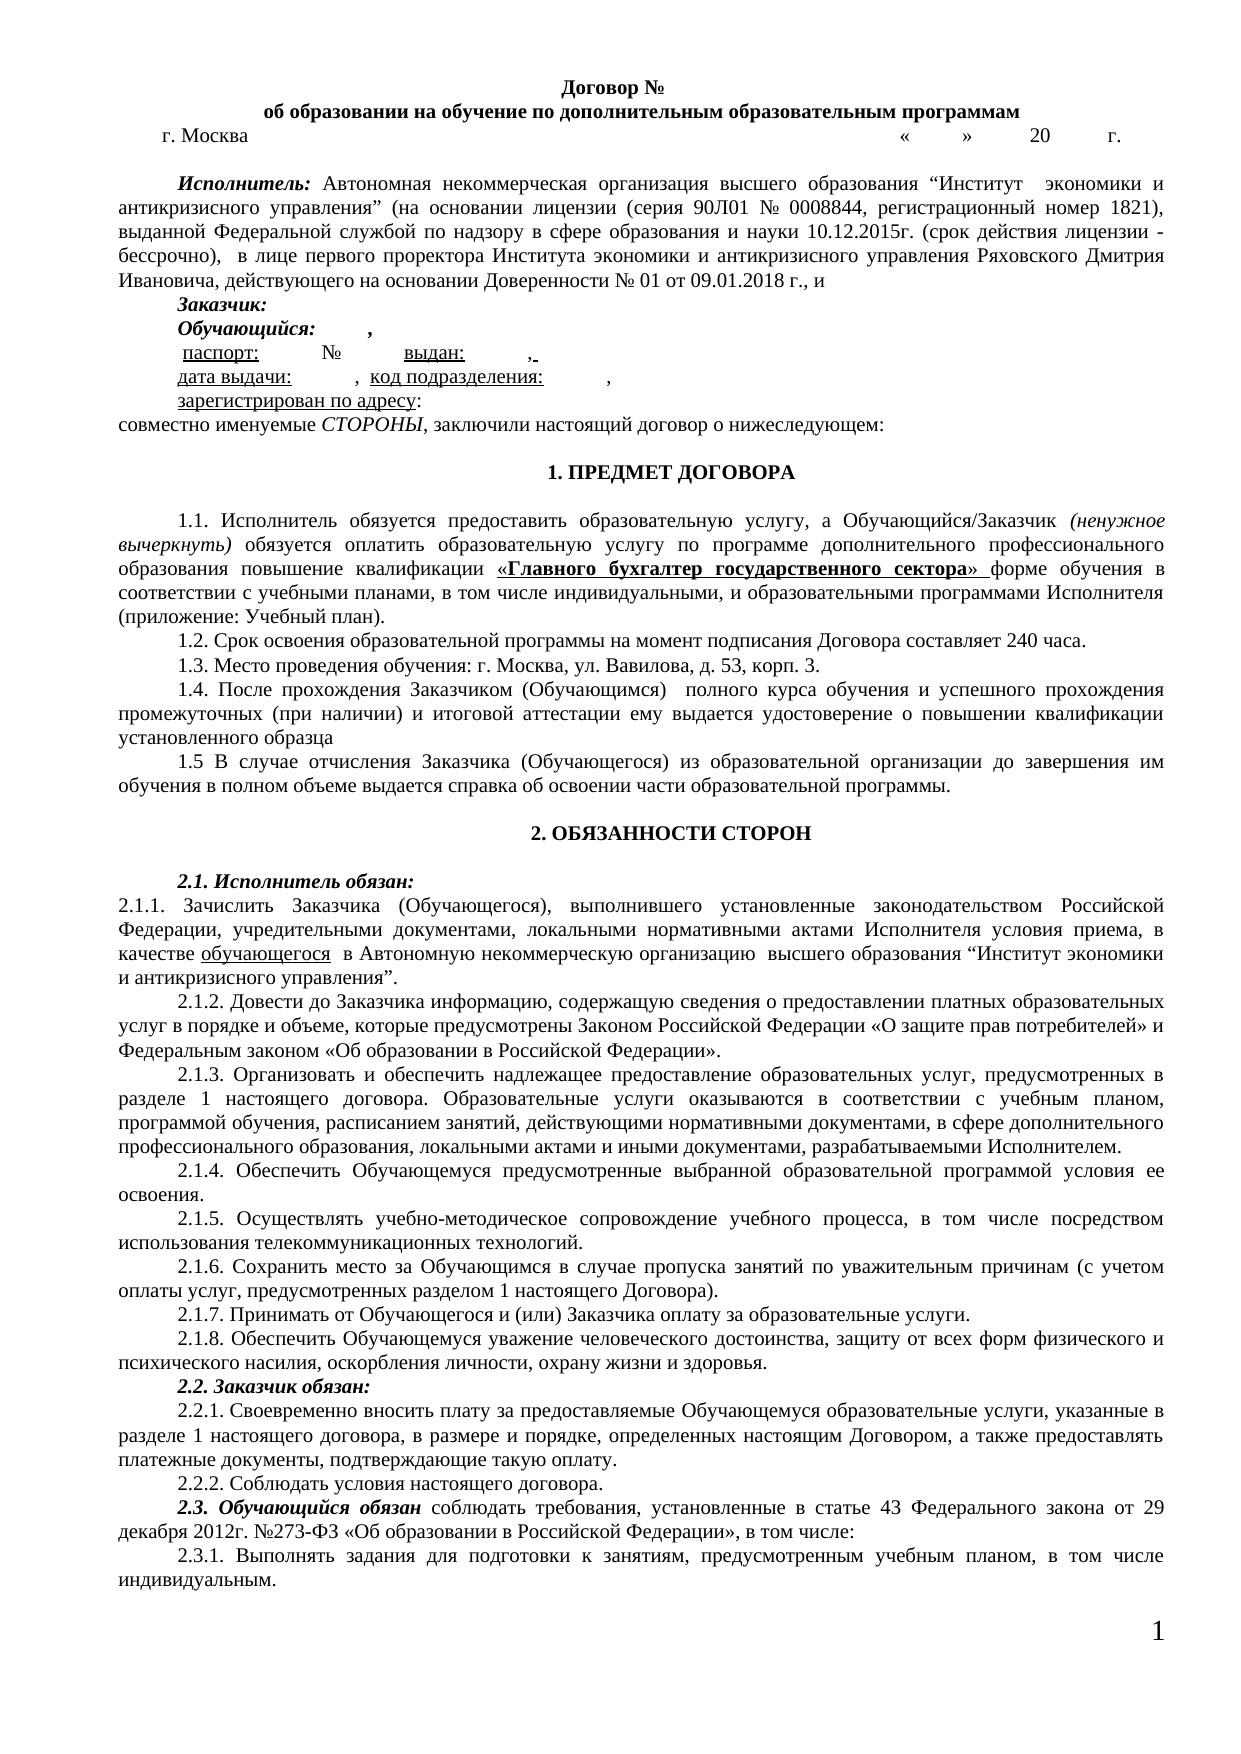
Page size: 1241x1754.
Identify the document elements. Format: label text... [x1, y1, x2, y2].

text 2.2.2. Соблюдать условия настоящего договора. [118, 1471, 1165, 1495]
text 2.1.7. Принимать от Обучающегося и (или) Заказчика оплату за образовательные услуги. [118, 1302, 1165, 1326]
text Заказчик: [118, 292, 1165, 316]
text 1.1. Исполнитель обязуется предоставить образовательную услугу, а Обучающийся/Заказчик (ненужное вычеркнуть) обязуется оплатить образовательную услугу по программе дополнительного профессионального образования повышение квалификации «Главного бухгалтер государственного сектора» форме обучения в соответствии с учебными планами, в том числе индивидуальными, и образовательными программами Исполнителя (приложение: Учебный план). [118, 508, 1165, 628]
text Договор № [118, 75, 1165, 99]
text дата выдачи: , код подразделения: , [118, 364, 1165, 388]
text 2.3. Обучающийся обязан соблюдать требования, установленные в статье 43 Федерального закона от 29 декабря 2012г. №273-ФЗ «Об образовании в Российской Федерации», в том числе: [118, 1495, 1165, 1543]
text г. Москва « » 20 г. [118, 123, 1165, 147]
text об образовании на обучение по дополнительным образовательным программам [118, 99, 1165, 123]
text 2. ОБЯЗАННОСТИ СТОРОН [118, 821, 1165, 845]
text 2.2.1. Своевременно вносить плату за предоставляемые Обучающемуся образовательные услуги, указанные в разделе 1 настоящего договора, в размере и порядке, определенных настоящим Договором, а также предоставлять платежные документы, подтверждающие такую оплату. [118, 1398, 1165, 1471]
text 1.2. Срок освоения образовательной программы на момент подписания Договора составляет 240 часа. [118, 628, 1165, 652]
text 1. ПРЕДМЕТ ДОГОВОРА [118, 460, 1165, 484]
text 1.5 В случае отчисления Заказчика (Обучающегося) из образовательной организации до завершения им обучения в полном объеме выдается справка об освоении части образовательной программы. [118, 749, 1165, 797]
text 2.1.8. Обеспечить Обучающемуся уважение человеческого достоинства, защиту от всех форм физического и психического насилия, оскорбления личности, охрану жизни и здоровья. [118, 1326, 1165, 1374]
text совместно именуемые СТОРОНЫ, заключили настоящий договор о нижеследующем: [118, 412, 1165, 436]
text 1.3. Место проведения обучения: г. Москва, ул. Вавилова, д. 53, корп. 3. [118, 652, 1165, 677]
text паспорт: № выдан: , [118, 340, 1165, 364]
text 2.3.1. Выполнять задания для подготовки к занятиям, предусмотренным учебным планом, в том числе индивидуальным. [118, 1543, 1165, 1591]
text 2.1.5. Осуществлять учебно-методическое сопровождение учебного процесса, в том числе посредством использования телекоммуникационных технологий. [118, 1206, 1165, 1254]
text 2.1.4. Обеспечить Обучающемуся предусмотренные выбранной образовательной программой условия ее освоения. [118, 1158, 1165, 1206]
text 2.1.2. Довести до Заказчика информацию, содержащую сведения о предоставлении платных образовательных услуг в порядке и объеме, которые предусмотрены Законом Российской Федерации «О защите прав потребителей» и Федеральным законом «Об образовании в Российской Федерации». [118, 989, 1165, 1062]
text Исполнитель: Автономная некоммерческая организация высшего образования “Институт экономики и антикризисного управления” (на основании лицензии (серия 90Л01 № 0008844, регистрационный номер 1821), выданной Федеральной службой по надзору в сфере образования и науки 10.12.2015г. (срок действия лицензии - бессрочно), в лице первого проректора Института экономики и антикризисного управления Ряховского Дмитрия Ивановича, действующего на основании Доверенности № 01 от 09.01.2018 г., и [118, 171, 1165, 292]
text Обучающийся: , [118, 316, 1165, 340]
text 2.1. Исполнитель обязан: [118, 869, 1165, 893]
text зарегистрирован по адресу: [118, 388, 1165, 412]
text 2.1.6. Сохранить место за Обучающимся в случае пропуска занятий по уважительным причинам (с учетом оплаты услуг, предусмотренных разделом 1 настоящего Договора). [118, 1254, 1165, 1302]
text 2.1.1. Зачислить Заказчика (Обучающегося), выполнившего установленные законодательством Российской Федерации, учредительными документами, локальными нормативными актами Исполнителя условия приема, в качестве обучающегося в Автономную некоммерческую организацию высшего образования “Институт экономики и антикризисного управления”. [118, 893, 1165, 989]
text 2.1.3. Организовать и обеспечить надлежащее предоставление образовательных услуг, предусмотренных в разделе 1 настоящего договора. Образовательные услуги оказываются в соответствии с учебным планом, программой обучения, расписанием занятий, действующими нормативными документами, в сфере дополнительного профессионального образования, локальными актами и иными документами, разрабатываемыми Исполнителем. [118, 1062, 1165, 1158]
text 1.4. После прохождения Заказчиком (Обучающимся) полного курса обучения и успешного прохождения промежуточных (при наличии) и итоговой аттестации ему выдается удостоверение о повышении квалификации установленного образца [118, 677, 1165, 749]
text 2.2. Заказчик обязан: [118, 1374, 1165, 1398]
